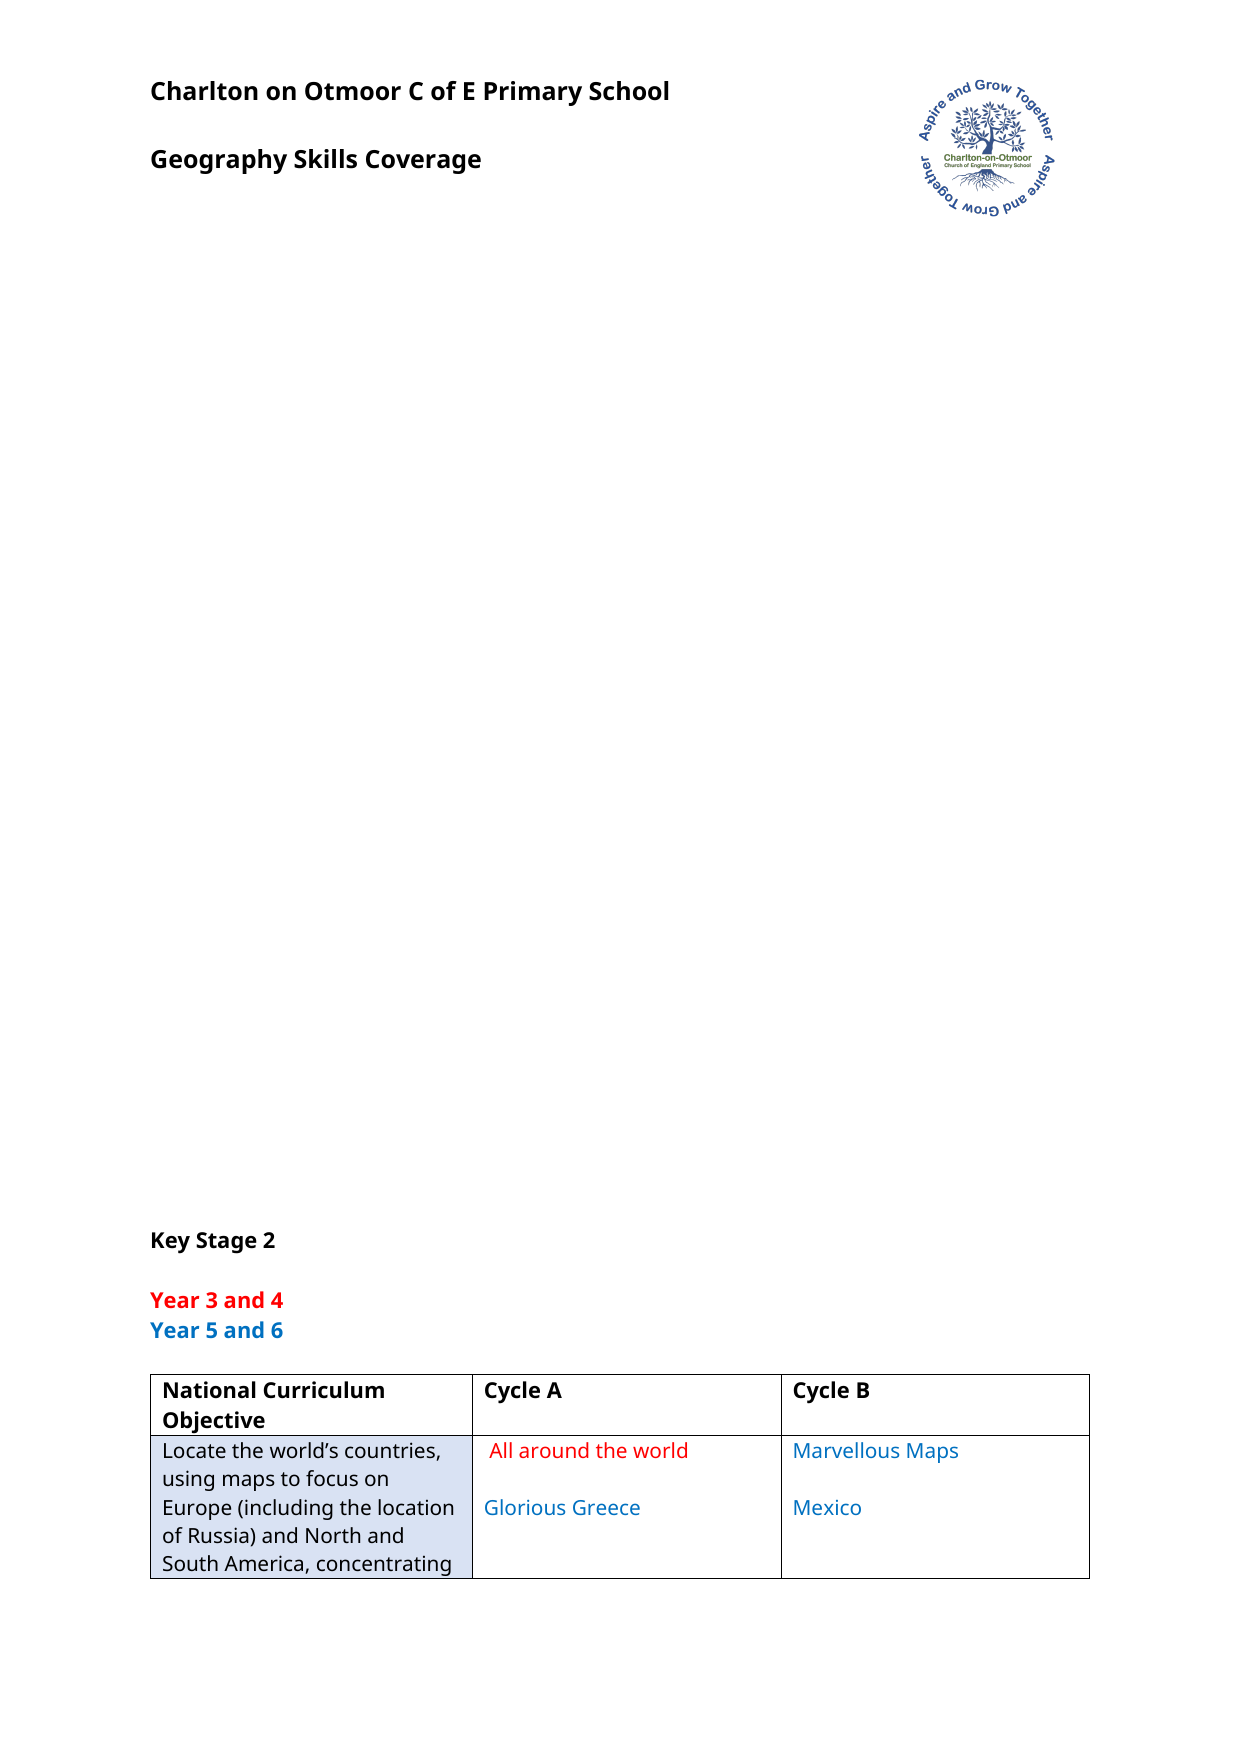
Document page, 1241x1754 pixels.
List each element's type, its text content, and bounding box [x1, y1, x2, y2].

text Year 5 and 6 [150, 1314, 1090, 1344]
text Key Stage 2 [150, 1225, 1090, 1255]
table_header Cycle A [473, 1375, 781, 1435]
table_cell All around the world Glorious Greece [473, 1436, 781, 1578]
table_header National Curriculum Objective [151, 1375, 472, 1435]
picture [916, 75, 1058, 221]
table_header Cycle B [782, 1375, 1089, 1435]
table_cell Marvellous Maps Mexico [782, 1436, 1089, 1578]
text Year 3 and 4 [150, 1285, 1090, 1314]
